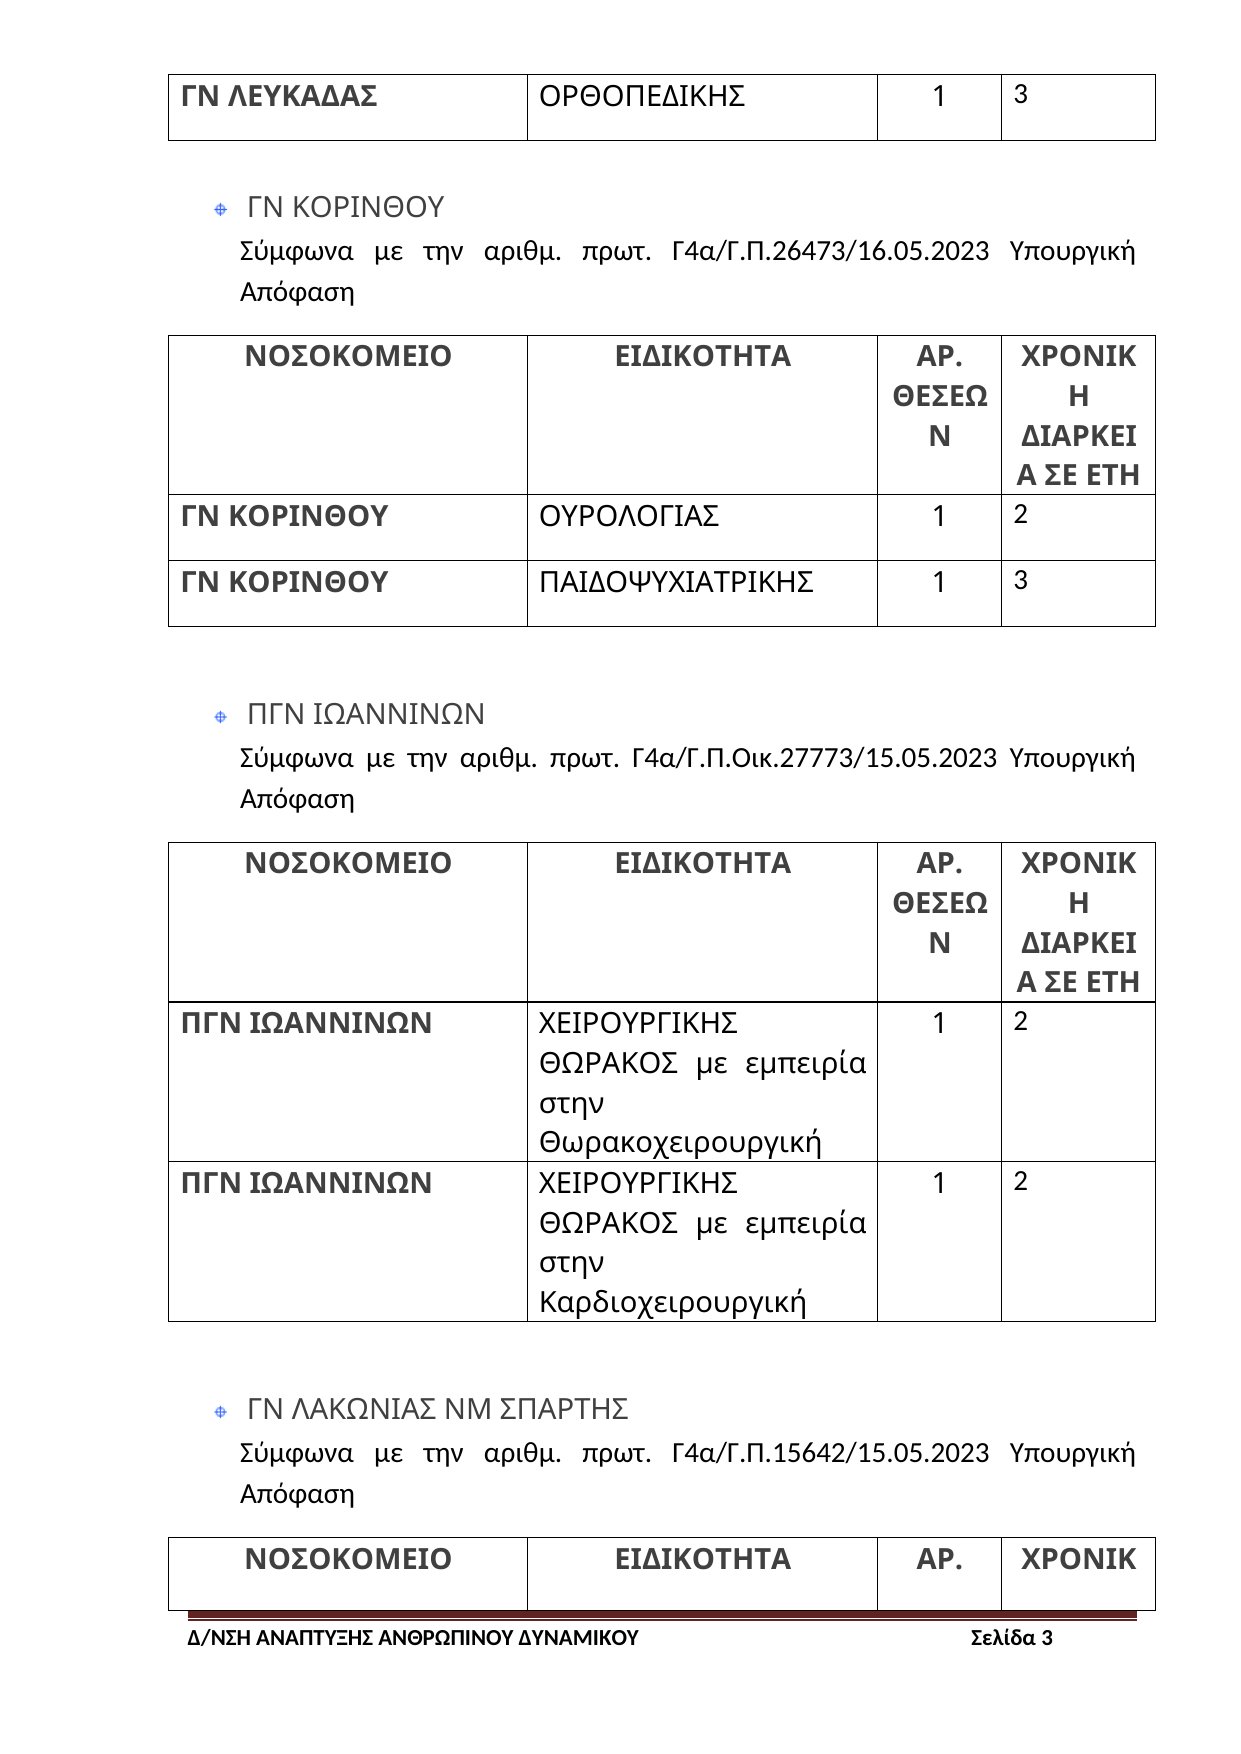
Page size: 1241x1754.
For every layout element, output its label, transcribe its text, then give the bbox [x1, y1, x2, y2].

picture [210, 200, 227, 218]
table_header ΝΟΣΟΚΟΜΕΙΟ [169, 336, 527, 494]
table_cell ΧΕΙΡΟΥΡΓΙΚΗΣ ΘΩΡΑΚΟΣ με εμπειρία στην Θωρακοχειρουργική [528, 1003, 877, 1161]
table_cell ΓΝ ΚΟΡΙΝΘΟΥ [169, 495, 527, 560]
table_cell ΓΝ ΚΟΡΙΝΘΟΥ [169, 561, 527, 626]
table_cell ΠΓΝ ΙΩΑΝΝΙΝΩΝ [169, 1003, 527, 1161]
table_cell 1 [878, 561, 1001, 626]
table_header ΝΟΣΟΚΟΜΕΙΟ [169, 843, 527, 1001]
table_header ΧΡΟΝΙΚΗ ΔΙΑΡΚΕΙΑ ΣΕ ΕΤΗ [1002, 336, 1155, 494]
table_header ΧΡΟΝΙΚΗ ΔΙΑΡΚΕΙΑ ΣΕ ΕΤΗ [1002, 843, 1155, 1001]
list Σύμφωνα με την αριθμ. πρωτ. Γ4α/Γ.Π.26473/16.05.2023 Υπουργική Απόφαση [240, 232, 1137, 308]
list ΓΝ ΚΟΡΙΝΘΟΥ [209, 186, 1137, 226]
table_header ΑΡ. ΘΕΣΕΩΝ [878, 843, 1001, 1001]
list ΠΓΝ ΙΩΑΝΝΙΝΩΝ [209, 693, 1137, 733]
table_cell 2 [1002, 1162, 1155, 1321]
table_header ΝΟΣΟΚΟΜΕΙΟ [169, 1538, 527, 1610]
picture [210, 1403, 227, 1420]
table_cell ΟΡΘΟΠΕΔΙΚΗΣ [528, 75, 877, 139]
table_header ΑΡ. ΘΕΣΕΩΝ [878, 1538, 1001, 1610]
table_header ΑΡ. ΘΕΣΕΩΝ [878, 336, 1001, 494]
table_cell 1 [878, 1162, 1001, 1321]
list ΓΝ ΛΑΚΩΝΙΑΣ ΝΜ ΣΠΑΡΤΗΣ [209, 1388, 1137, 1428]
table_cell 3 [1002, 75, 1155, 139]
list Σύμφωνα με την αριθμ. πρωτ. Γ4α/Γ.Π.15642/15.05.2023 Υπουργική Απόφαση [240, 1434, 1137, 1511]
table_cell 1 [878, 75, 1001, 139]
table_cell 3 [1002, 561, 1155, 626]
table_cell 1 [878, 1003, 1001, 1161]
table_cell ΧΕΙΡΟΥΡΓΙΚΗΣ ΘΩΡΑΚΟΣ με εμπειρία στην Καρδιοχειρουργική [528, 1162, 877, 1321]
table_cell 2 [1002, 495, 1155, 560]
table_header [1002, 1538, 1155, 1610]
table_header ΕΙΔΙΚΟΤΗΤΑ [528, 843, 877, 1001]
table_cell 2 [1002, 1003, 1155, 1161]
table_cell ΠΓΝ ΙΩΑΝΝΙΝΩΝ [169, 1162, 527, 1321]
table_cell ΠΑΙΔΟΨΥΧΙΑΤΡΙΚΗΣ [528, 561, 877, 626]
table_header ΕΙΔΙΚΟΤΗΤΑ [528, 336, 877, 494]
list Σύμφωνα με την αριθμ. πρωτ. Γ4α/Γ.Π.Οικ.27773/15.05.2023 Υπουργική Απόφαση [240, 739, 1137, 816]
table_cell ΓΝ ΛΕΥΚΑΔΑΣ [169, 75, 527, 139]
picture [210, 708, 227, 725]
table_cell 1 [878, 495, 1001, 560]
table_cell ΟΥΡΟΛΟΓΙΑΣ [528, 495, 877, 560]
table_header ΕΙΔΙΚΟΤΗΤΑ [528, 1538, 877, 1610]
